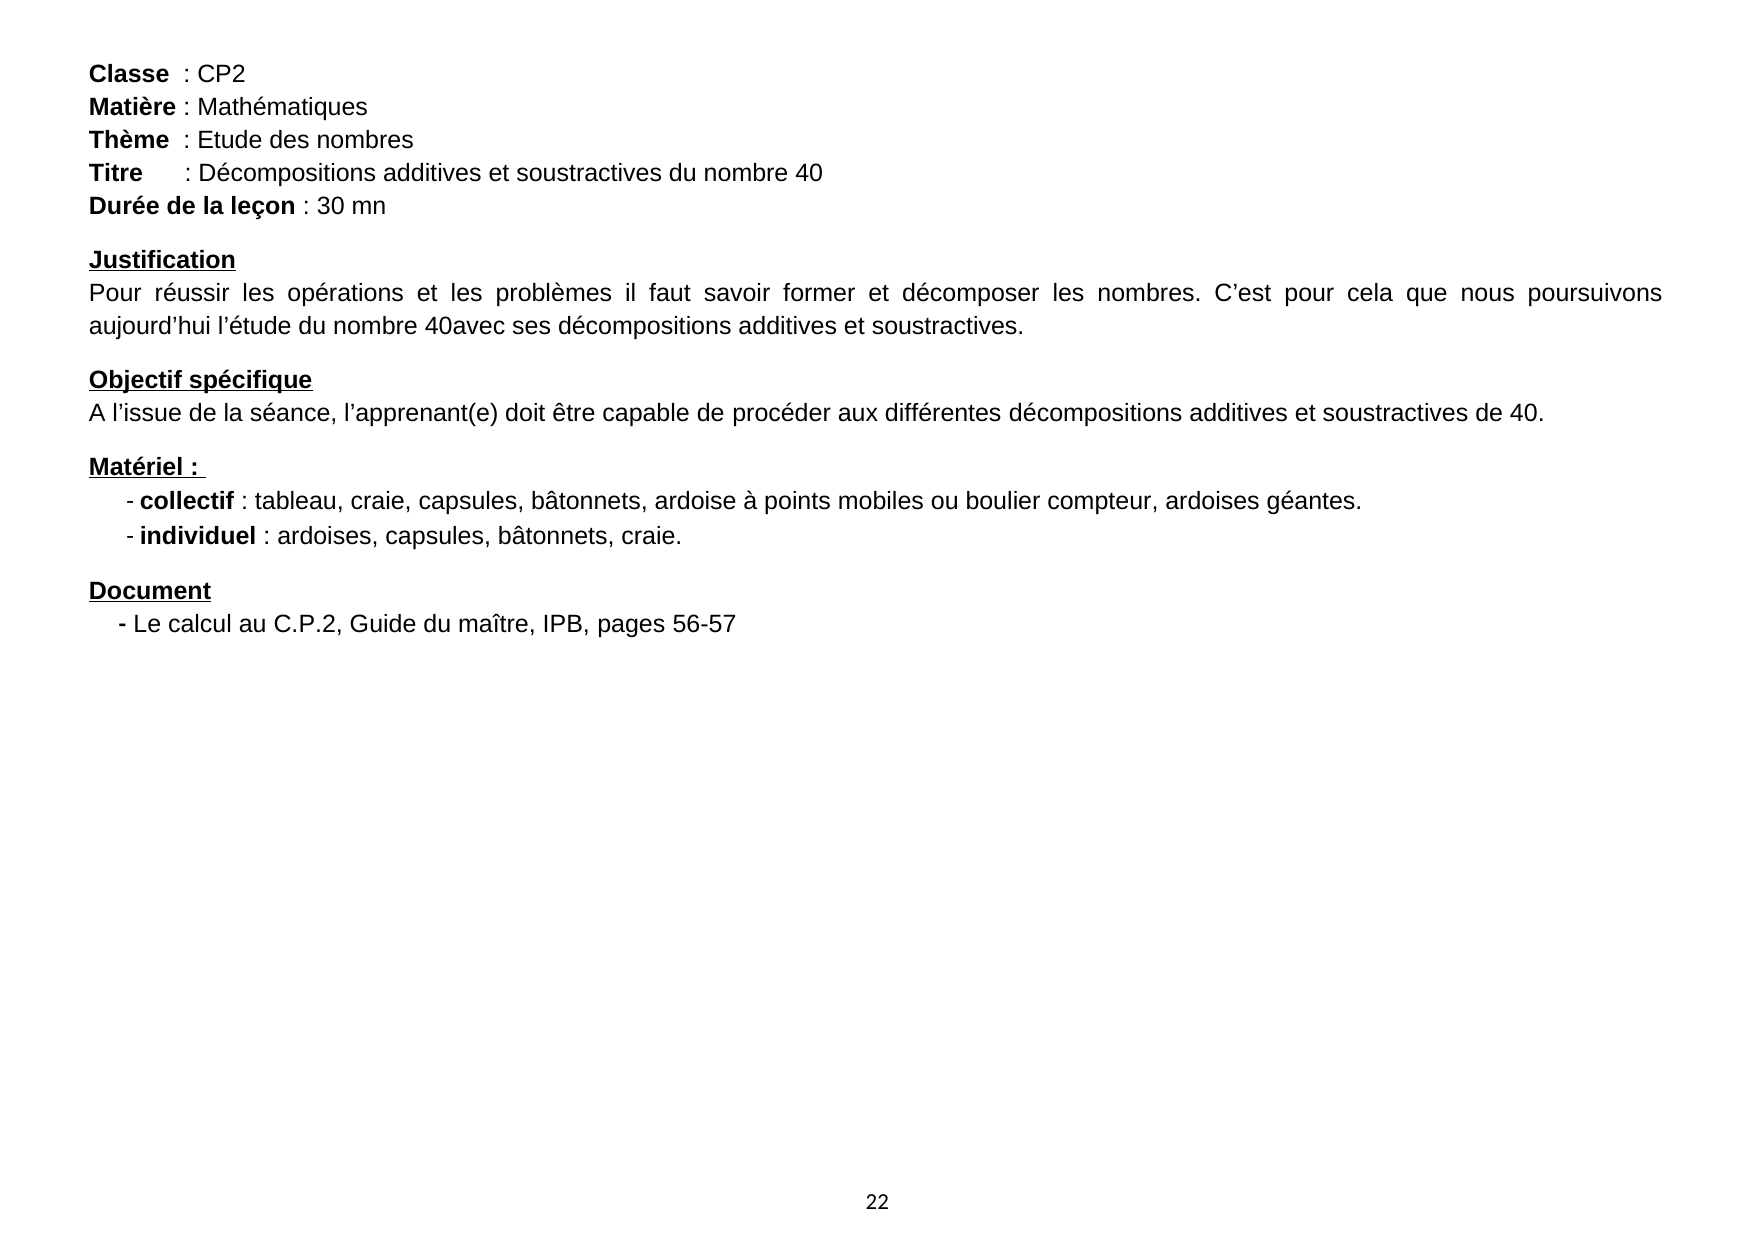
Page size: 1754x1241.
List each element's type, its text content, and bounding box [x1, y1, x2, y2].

text Objectif spécifique [89, 365, 1665, 394]
text Matière : Mathématiques [89, 92, 1665, 121]
text Document [89, 576, 1665, 604]
text Matériel : [89, 452, 1665, 481]
text Thème : Etude des nombres [89, 125, 1665, 154]
text Justification [89, 245, 1665, 274]
text Classe : CP2 [89, 59, 1665, 88]
list collectif : tableau, craie, capsules, bâtonnets, ardoise à points mobiles ou boulier compteur, ardoises géantes. [126, 485, 1665, 515]
text Titre : Décompositions additives et soustractives du nombre 40 [89, 158, 1665, 187]
text Pour réussir les opérations et les problèmes il faut savoir former et décomposer les nombres. C’est pour cela que nous poursuivons aujourd’hui l’étude du nombre 40avec ses décompositions additives et soustractives. [89, 278, 1665, 340]
list Le calcul au C.P.2, Guide du maître, IPB, pages 56-57 [118, 609, 1665, 639]
text Durée de la leçon : 30 mn [89, 191, 1665, 220]
text A l’issue de la séance, l’apprenant(e) doit être capable de procéder aux différentes décompositions additives et soustractives de 40. [89, 398, 1665, 427]
list individuel : ardoises, capsules, bâtonnets, craie. [126, 520, 1665, 550]
